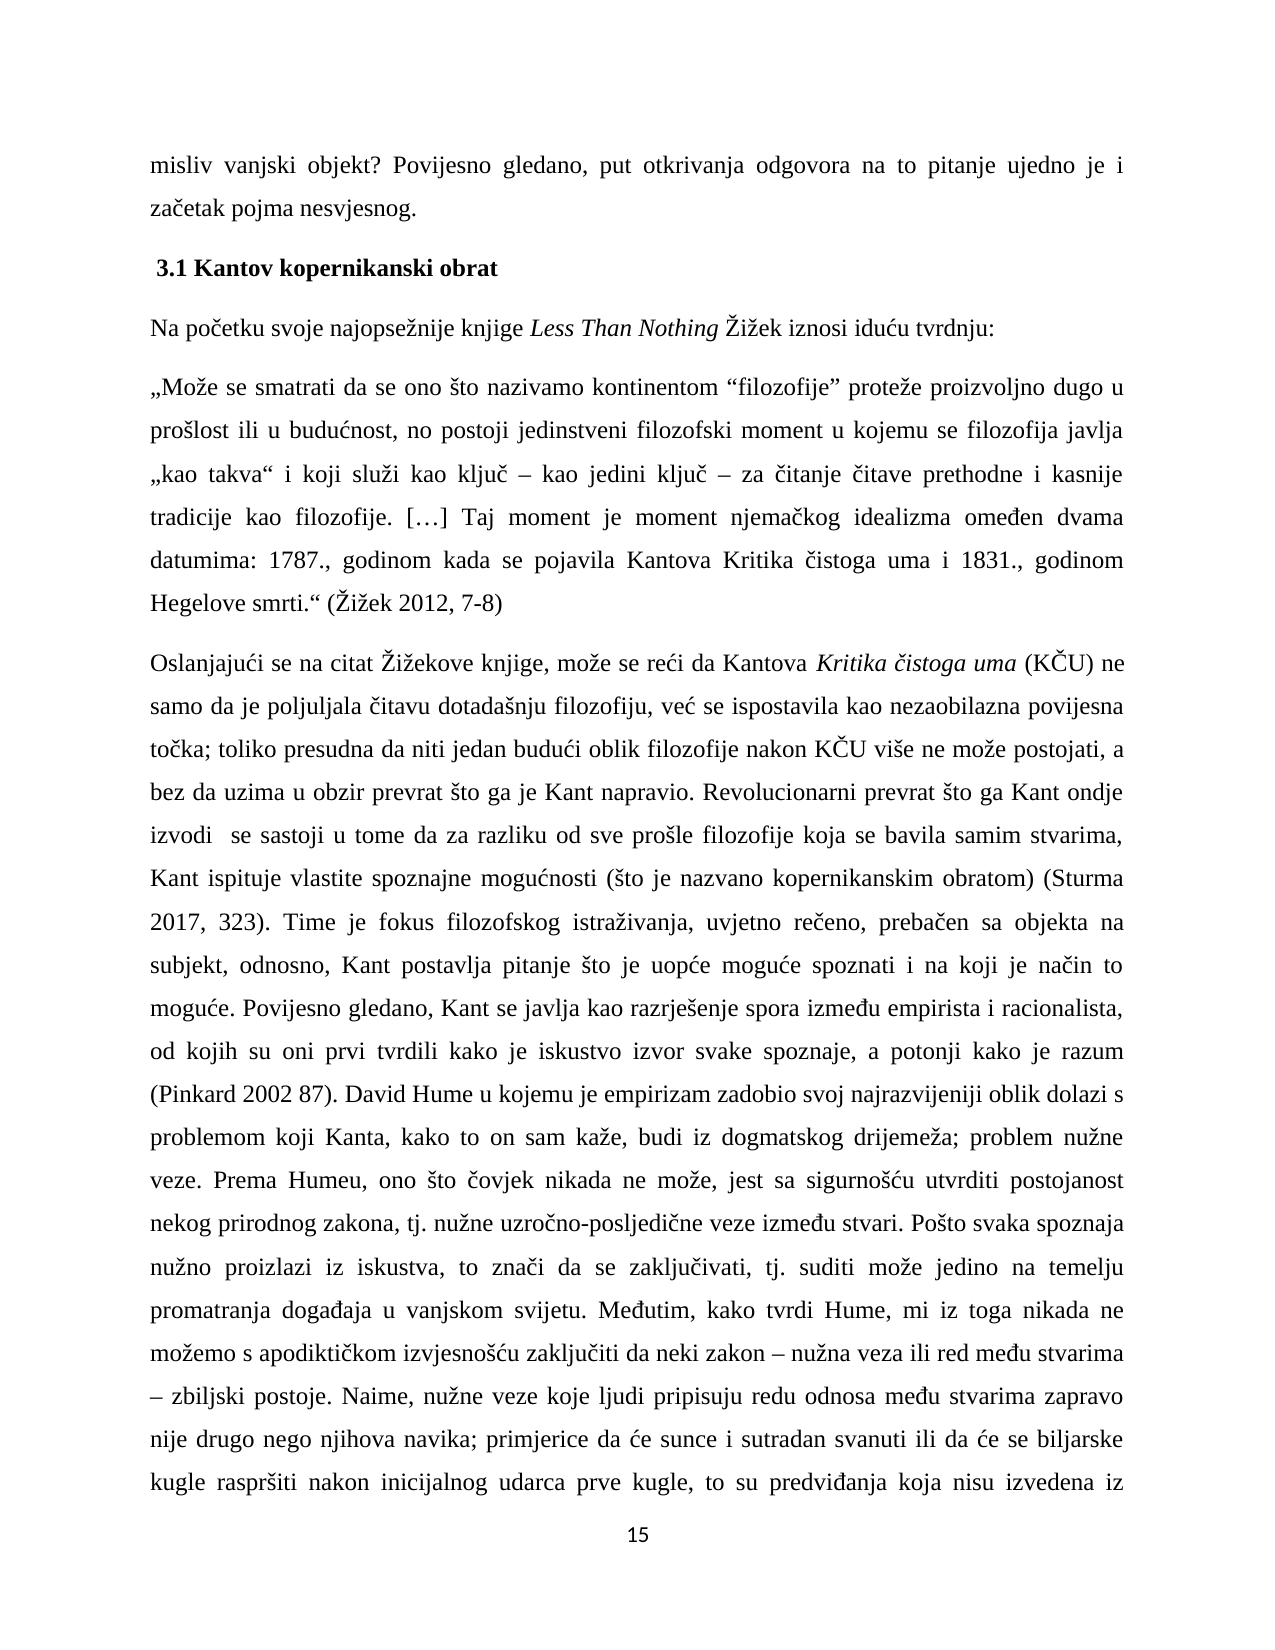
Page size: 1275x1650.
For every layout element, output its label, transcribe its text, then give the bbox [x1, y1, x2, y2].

subtitle 3.1 Kantov kopernikanski obrat [150, 253, 1125, 282]
text „Može se smatrati da se ono što nazivamo kontinentom “filozofije” proteže proizvoljno dugo u prošlost ili u budućnost, no postoji jedinstveni filozofski moment u kojemu se filozofija javlja „kao takva“ i koji služi kao ključ – kao jedini ključ – za čitanje čitave prethodne i kasnije tradicije kao filozofije. […] Taj moment je moment njemačkog idealizma omeđen dvama datumima: 1787., godinom kada se pojavila Kantova Kritika čistoga uma i 1831., godinom Hegelove smrti.“ (Žižek 2012, 7-8) [150, 372, 1125, 617]
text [150, 648, 1125, 1496]
text Na početku svoje najopsežnije knjige Less Than Nothing Žižek iznosi iduću tvrdnju: [150, 313, 1125, 341]
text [150, 150, 1125, 222]
